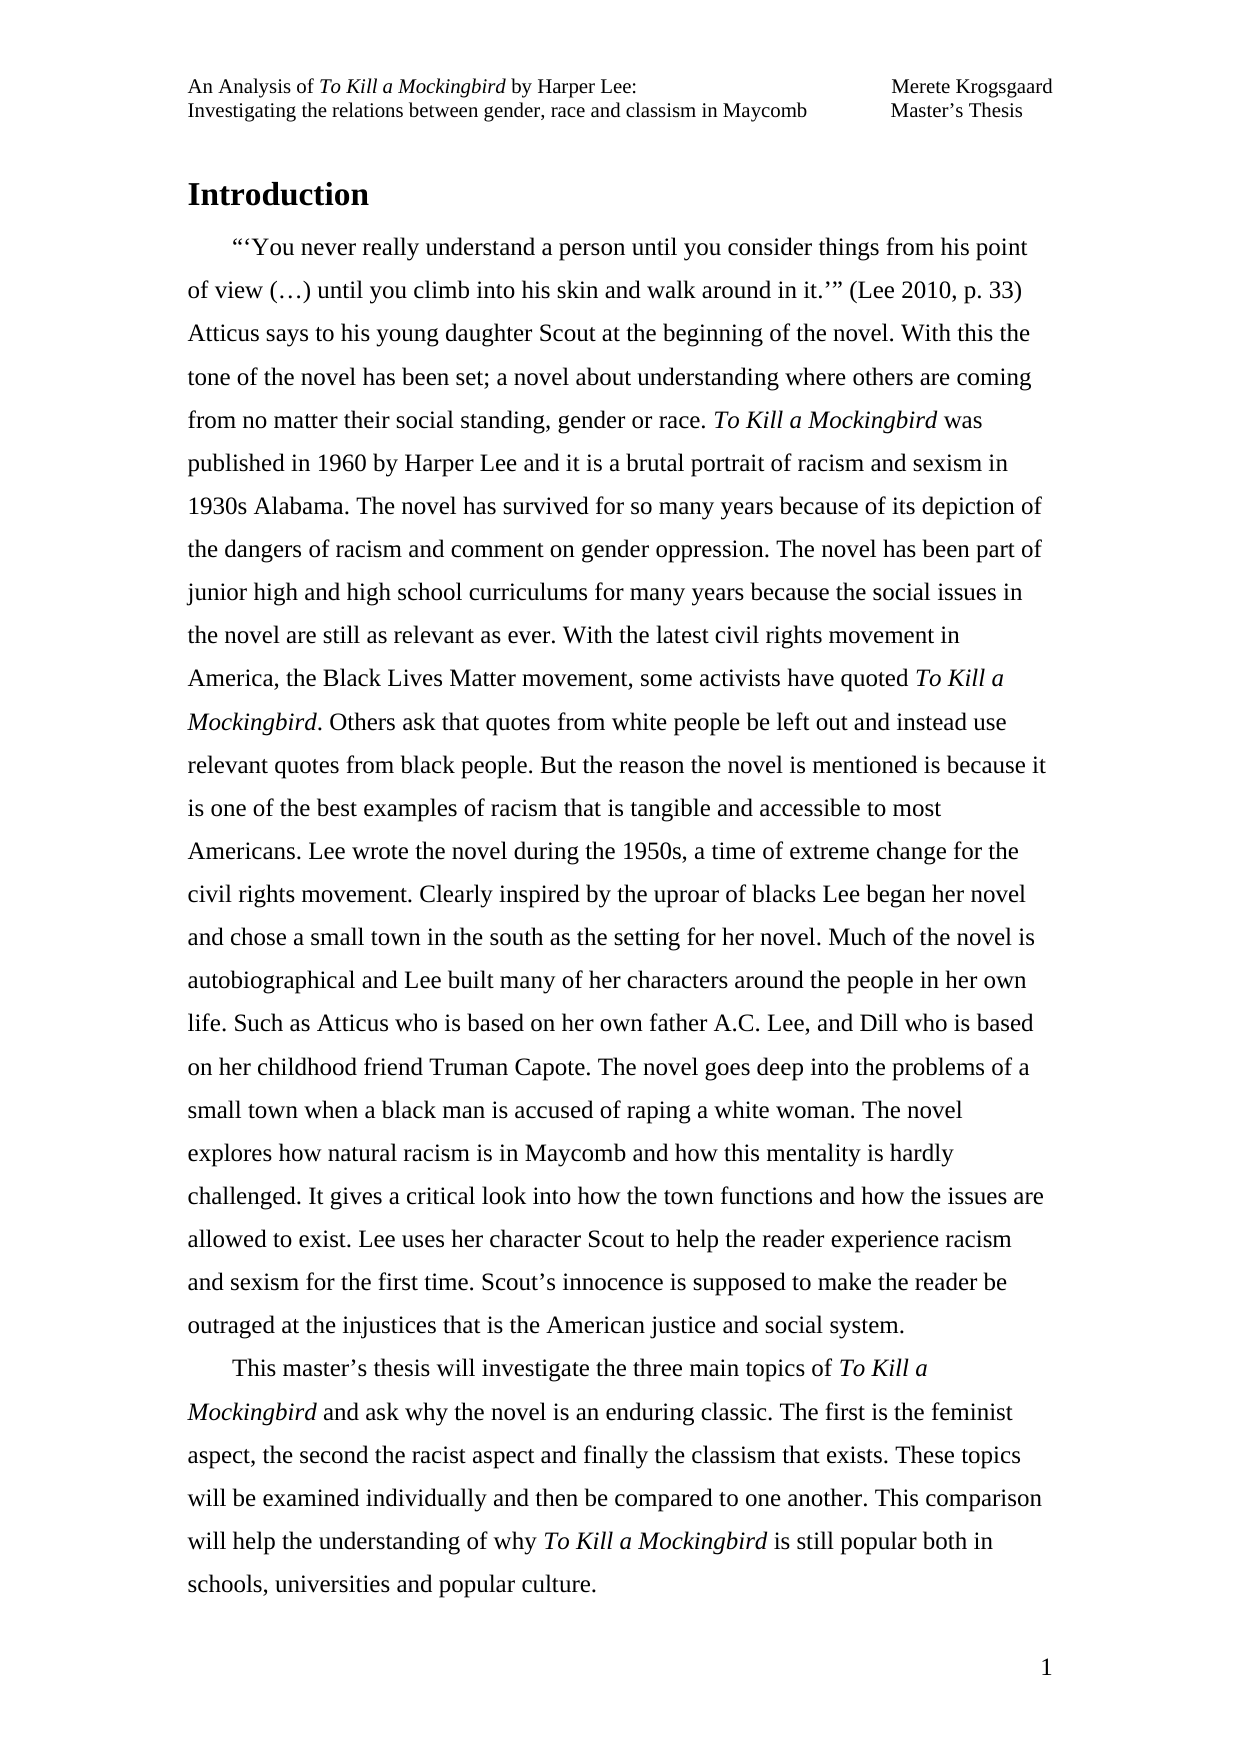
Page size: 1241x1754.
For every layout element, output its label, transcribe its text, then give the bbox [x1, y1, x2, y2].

text “‘You never really understand a person until you consider things from his point of view (…) until you climb into his skin and walk around in it.’” Atticus says to his young daughter Scout at the beginning of the novel. With this the tone of the novel has been set; a novel about understanding where others are coming from no matter their social standing, gender or race. To Kill a Mockingbird was published in 1960 by Harper Lee and it is a brutal portrait of racism and sexism in 1930s Alabama. The novel has survived for so many years because of its depiction of the dangers of racism and comment on gender oppression. The novel has been part of junior high and high school curriculums for many years because the social issues in the novel are still as relevant as ever. With the latest civil rights movement in America, the Black Lives Matter movement, some activists have quoted To Kill a Mockingbird. Others ask that quotes from white people be left out and instead use relevant quotes from black people. But the reason the novel is mentioned is because it is one of the best examples of racism that is tangible and accessible to most Americans. Lee wrote the novel during the 1950s, a time of extreme change for the civil rights movement. Clearly inspired by the uproar of blacks Lee began her novel and chose a small town in the south as the setting for her novel. Much of the novel is autobiographical and Lee built many of her characters around the people in her own life. Such as Atticus who is based on her own father A.C. Lee, and Dill who is based on her childhood friend Truman Capote. The novel goes deep into the problems of a small town when a black man is accused of raping a white woman. The novel explores how natural racism is in Maycomb and how this mentality is hardly challenged. It gives a critical look into how the town functions and how the issues are allowed to exist. Lee uses her character Scout to help the reader experience racism and sexism for the first time. Scout’s innocence is supposed to make the reader be outraged at the injustices that is the American justice and social system. [187, 232, 1053, 1339]
subtitle Introduction [187, 175, 1053, 213]
text This master’s thesis will investigate the three main topics of To Kill a Mockingbird and ask why the novel is an enduring classic. The first is the feminist aspect, the second the racist aspect and finally the classism that exists. These topics will be examined individually and then be compared to one another. This comparison will help the understanding of why To Kill a Mockingbird is still popular both in schools, universities and popular culture. [187, 1353, 1053, 1598]
